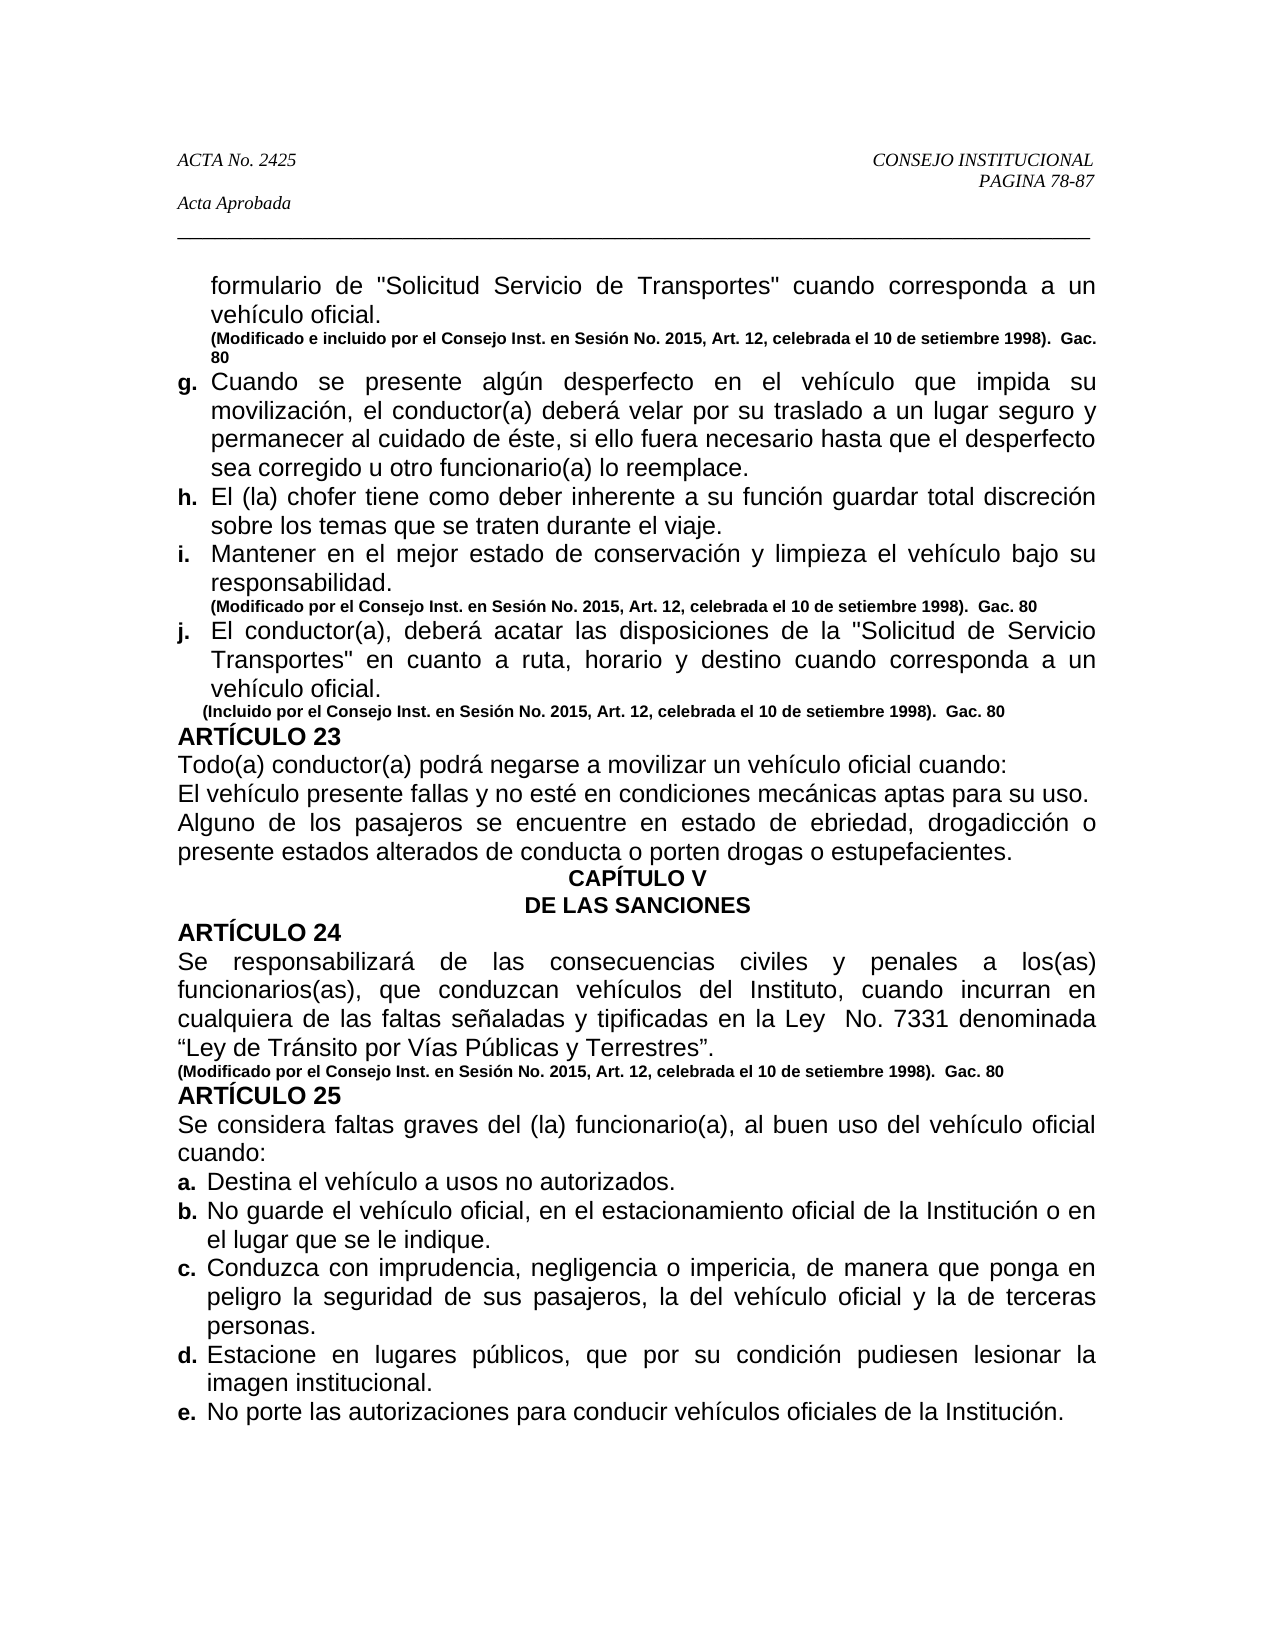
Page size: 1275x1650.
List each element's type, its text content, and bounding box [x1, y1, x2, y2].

text ARTÍCULO 24 [177, 918, 1098, 947]
text El vehículo presente fallas y no esté en condiciones mecánicas aptas para su uso. [177, 779, 1098, 808]
text ARTÍCULO 23 [177, 721, 1098, 750]
text (Modificado por el Consejo Inst. en Sesión No. 2015, Art. 12, celebrada el 10 de setiembre 1998). Gac. 80 [177, 1062, 1098, 1081]
list No porte las autorizaciones para conducir vehículos oficiales de la Institución. [177, 1397, 1098, 1426]
list Cuando se presente algún desperfecto en el vehículo que impida su movilización, el conductor(a) deberá velar por su traslado a un lugar seguro y permanecer al cuidado de éste, si ello fuera necesario hasta que el desperfecto sea corregido u otro funcionario(a) lo reemplace. [177, 367, 1098, 482]
list Conduzca con imprudencia, negligencia o impericia, de manera que ponga en peligro la seguridad de sus pasajeros, la del vehículo oficial y la de terceras personas. [177, 1253, 1098, 1339]
text CAPÍTULO V [177, 865, 1098, 892]
list Destina el vehículo a usos no autorizados. [177, 1167, 1098, 1196]
text Se responsabilizará de las consecuencias civiles y penales a los(as) funcionarios(as), que conduzcan vehículos del Instituto, cuando incurran en cualquiera de las faltas señaladas y tipificadas en la Ley No. 7331 denominada “Ley de Tránsito por Vías Públicas y Terrestres”. [177, 947, 1098, 1062]
list El conductor(a), deberá acatar las disposiciones de la "Solicitud de Servicio Transportes" en cuanto a ruta, horario y destino cuando corresponda a un vehículo oficial. [177, 616, 1098, 702]
text ARTÍCULO 25 [177, 1081, 1098, 1109]
text (Modificado por el Consejo Inst. en Sesión No. 2015, Art. 12, celebrada el 10 de setiembre 1998). Gac. 80 [207, 597, 1098, 616]
text DE LAS SANCIONES [177, 892, 1098, 918]
list Mantener en el mejor estado de conservación y limpieza el vehículo bajo su responsabilidad. [177, 539, 1098, 597]
text Alguno de los pasajeros se encuentre en estado de ebriedad, drogadicción o presente estados alterados de conducta o porten drogas o estupefacientes. [177, 808, 1098, 865]
text (Modificado e incluido por el Consejo Inst. en Sesión No. 2015, Art. 12, celebrada el 10 de setiembre 1998). Gac. 80 [211, 328, 1098, 367]
list No guarde el vehículo oficial, en el estacionamiento oficial de la Institución o en el lugar que se le indique. [177, 1196, 1098, 1253]
list Estacione en lugares públicos, que por su condición pudiesen lesionar la imagen institucional. [177, 1339, 1098, 1397]
text (Incluido por el Consejo Inst. en Sesión No. 2015, Art. 12, celebrada el 10 de setiembre 1998). Gac. 80 [202, 702, 1098, 721]
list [177, 271, 1098, 328]
text Se considera faltas graves del (la) funcionario(a), al buen uso del vehículo oficial cuando: [177, 1109, 1098, 1167]
list El (la) chofer tiene como deber inherente a su función guardar total discreción sobre los temas que se traten durante el viaje. [177, 482, 1098, 539]
text Todo(a) conductor(a) podrá negarse a movilizar un vehículo oficial cuando: [177, 750, 1098, 779]
